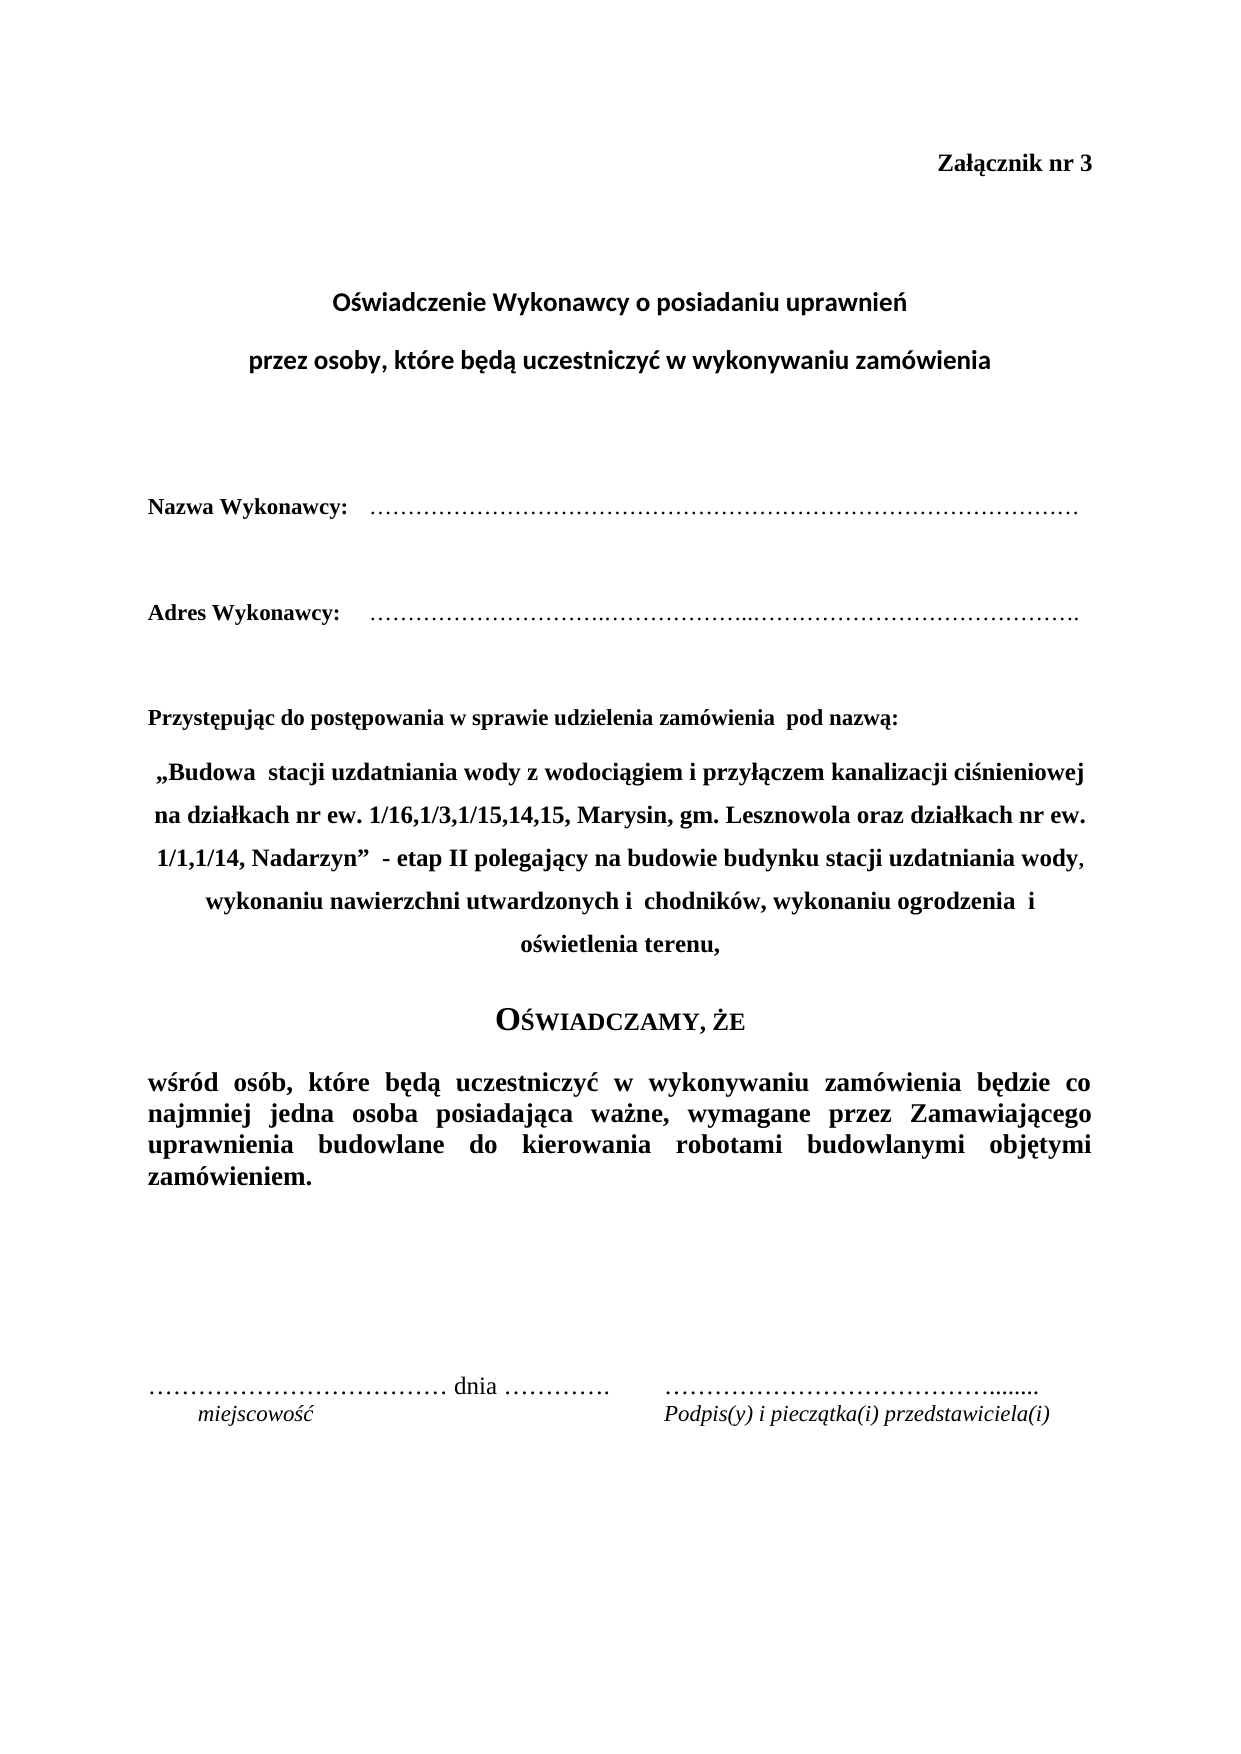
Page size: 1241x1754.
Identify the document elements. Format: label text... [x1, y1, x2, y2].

text OŚWIADCZAMY, ŻE [148, 999, 1092, 1037]
subtitle przez osoby, które będą uczestniczyć w wykonywaniu zamówienia [148, 343, 1092, 376]
text „Budowa stacji uzdatniania wody z wodociągiem i przyłączem kanalizacji ciśnieniowej na działkach nr ew. 1/16,1/3,1/15,14,15, Marysin, gm. Lesznowola oraz działkach nr ew. 1/1,1/14, Nadarzyn” - etap II polegający na budowie budynku stacji uzdatniania wody, wykonaniu nawierzchni utwardzonych i chodników, wykonaniu ogrodzenia i oświetlenia terenu, [148, 757, 1092, 958]
text Załącznik nr 3 [148, 148, 1092, 176]
text wśród osób, które będą uczestniczyć w wykonywaniu zamówienia będzie co najmniej jedna osoba posiadająca ważne, wymagane przez Zamawiającego uprawnienia budowlane do kierowania robotami budowlanymi objętymi zamówieniem. [148, 1066, 1092, 1191]
subtitle Oświadczenie Wykonawcy o posiadaniu uprawnień [148, 285, 1092, 318]
text Przystępując do postępowania w sprawie udzielenia zamówienia pod nazwą: [148, 704, 1092, 731]
text ……………………………… dnia …………. …………………………………........ [148, 1371, 1092, 1400]
text Nazwa Wykonawcy: ………………………………………………………………………………… [148, 493, 1092, 520]
text miejscowość Podpis(y) i pieczątka(i) przedstawiciela(i) [198, 1400, 1092, 1426]
text Adres Wykonawcy: ………………………….………………..……………………………………. [148, 599, 1092, 625]
